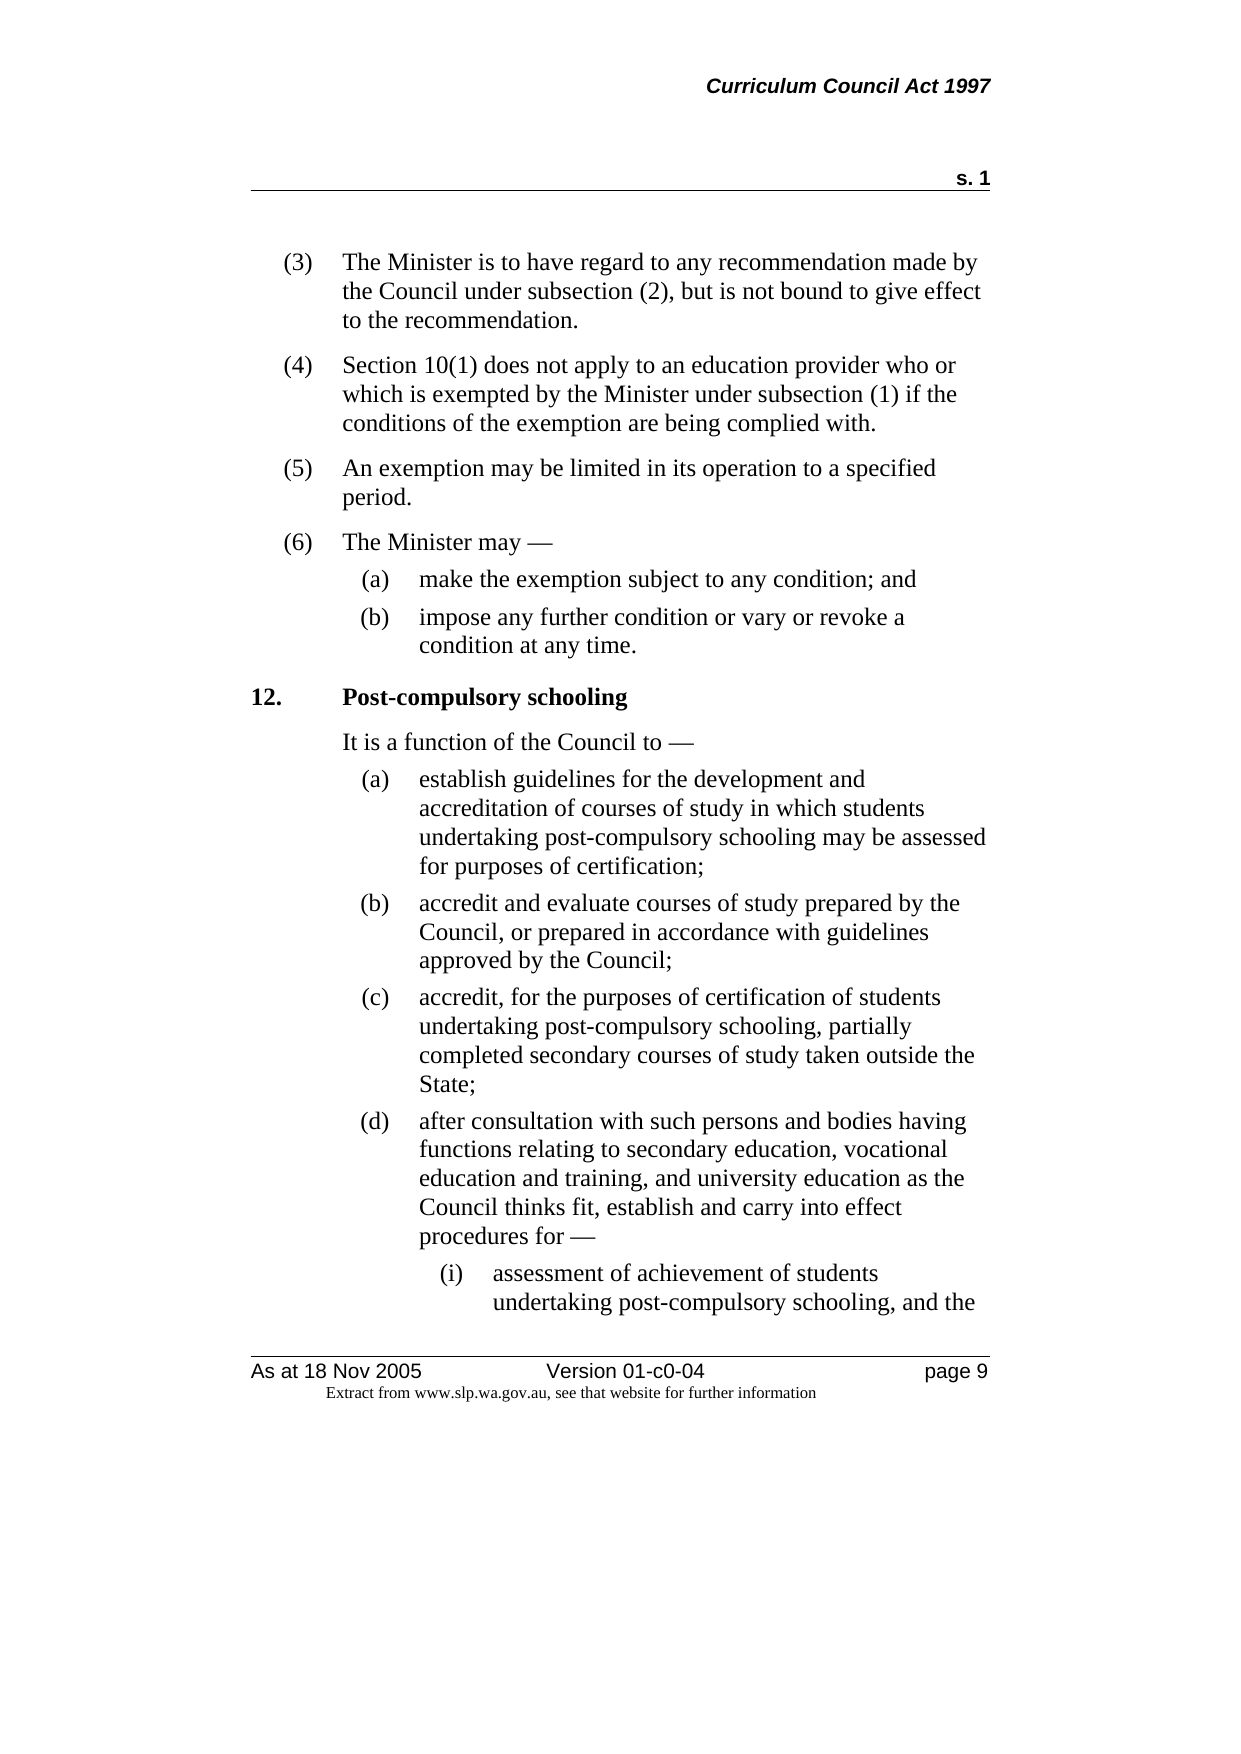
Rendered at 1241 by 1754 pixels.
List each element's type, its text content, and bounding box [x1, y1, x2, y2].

text (3) The Minister is to have regard to any recommendation made by the Council under subsection (2), but is not bound to give effect to the recommendation. [251, 247, 990, 334]
text (6) The Minister may — [251, 527, 990, 556]
text (d) after consultation with such persons and bodies having functions relating to secondary education, vocational education and training, and university education as the Council thinks fit, establish and carry into effect procedures for — [251, 1106, 990, 1249]
text (a) make the exemption subject to any condition; and [251, 564, 990, 593]
text (4) Section 10(1) does not apply to an education provider who or which is exempted by the Minister under subsection (1) if the conditions of the exemption are being complied with. [251, 350, 990, 437]
text (a) establish guidelines for the development and accreditation of courses of study in which students undertaking post-compulsory schooling may be assessed for purposes of certification; [251, 764, 990, 879]
text (b) accredit and evaluate courses of study prepared by the Council, or prepared in accordance with guidelines approved by the Council; [251, 888, 990, 974]
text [251, 1258, 990, 1315]
text (5) An exemption may be limited in its operation to a specified period. [251, 453, 990, 511]
subtitle 12. Post-compulsory schooling [251, 682, 990, 711]
text (c) accredit, for the purposes of certification of students undertaking post-compulsory schooling, partially completed secondary courses of study taken outside the State; [251, 982, 990, 1097]
text It is a function of the Council to — [251, 727, 990, 756]
text (b) impose any further condition or vary or revoke a condition at any time. [251, 602, 990, 659]
